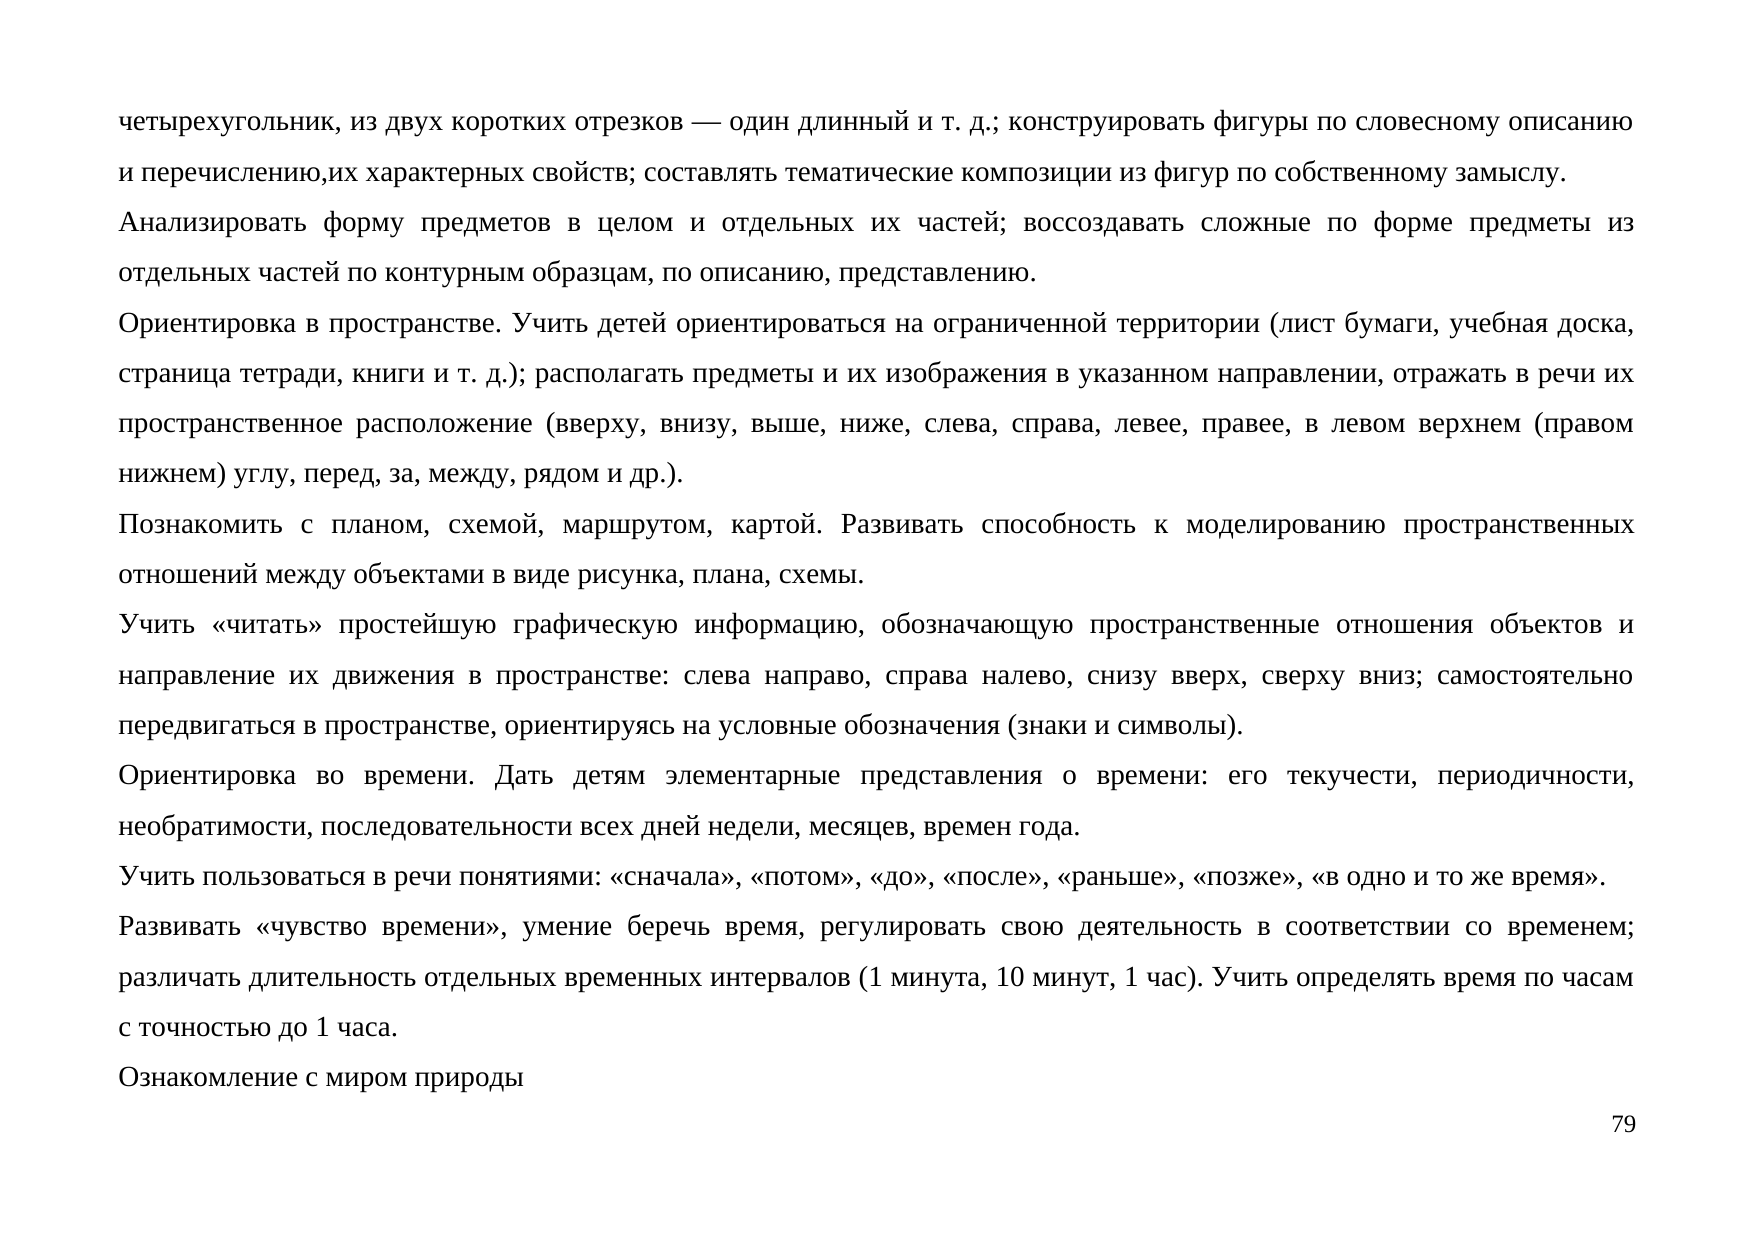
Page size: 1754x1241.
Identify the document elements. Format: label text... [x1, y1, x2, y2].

text Познакомить с планом, схемой, маршрутом, картой. Развивать способность к моделированию пространственных отношений между объектами в виде рисунка, плана, схемы. [118, 506, 1636, 590]
text Развивать «чувство времени», умение беречь время, регулировать свою деятельность в соответствии со временем; различать длительность отдельных временных интервалов (1 минута, 10 минут, 1 час). Учить определять время по часам с точностью до 1 часа. [118, 908, 1636, 1043]
text Учить пользоваться в речи понятиями: «сначала», «потом», «до», «после», «раньше», «позже», «в одно и то же время». [118, 858, 1636, 892]
text Учить «читать» простейшую графическую информацию, обозначающую пространственные отношения объектов и направление их движения в пространстве: слева направо, справа налево, снизу вверх, сверху вниз; самостоятельно передвигаться в пространстве, ориентируясь на условные обозначения (знаки и символы). [118, 607, 1636, 741]
text Ориентировка во времени. Дать детям элементарные представления о времени: его текучести, периодичности, необратимости, последовательности всех дней недели, месяцев, времен года. [118, 757, 1636, 841]
text Ориентировка в пространстве. Учить детей ориентироваться на ограниченной территории (лист бумаги, учебная доска, страница тетради, книги и т. д.); располагать предметы и их изображения в указанном направлении, отражать в речи их пространственное расположение (вверху, внизу, выше, ниже, слева, справа, левее, правее, в левом верхнем (правом нижнем) углу, перед, за, между, рядом и др.). [118, 305, 1636, 489]
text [118, 103, 1636, 187]
text Анализировать форму предметов в целом и отдельных их частей; воссоздавать сложные по форме предметы из отдельных частей по контурным образцам, по описанию, представлению. [118, 204, 1636, 288]
text Ознакомление с миром природы [118, 1059, 1636, 1093]
